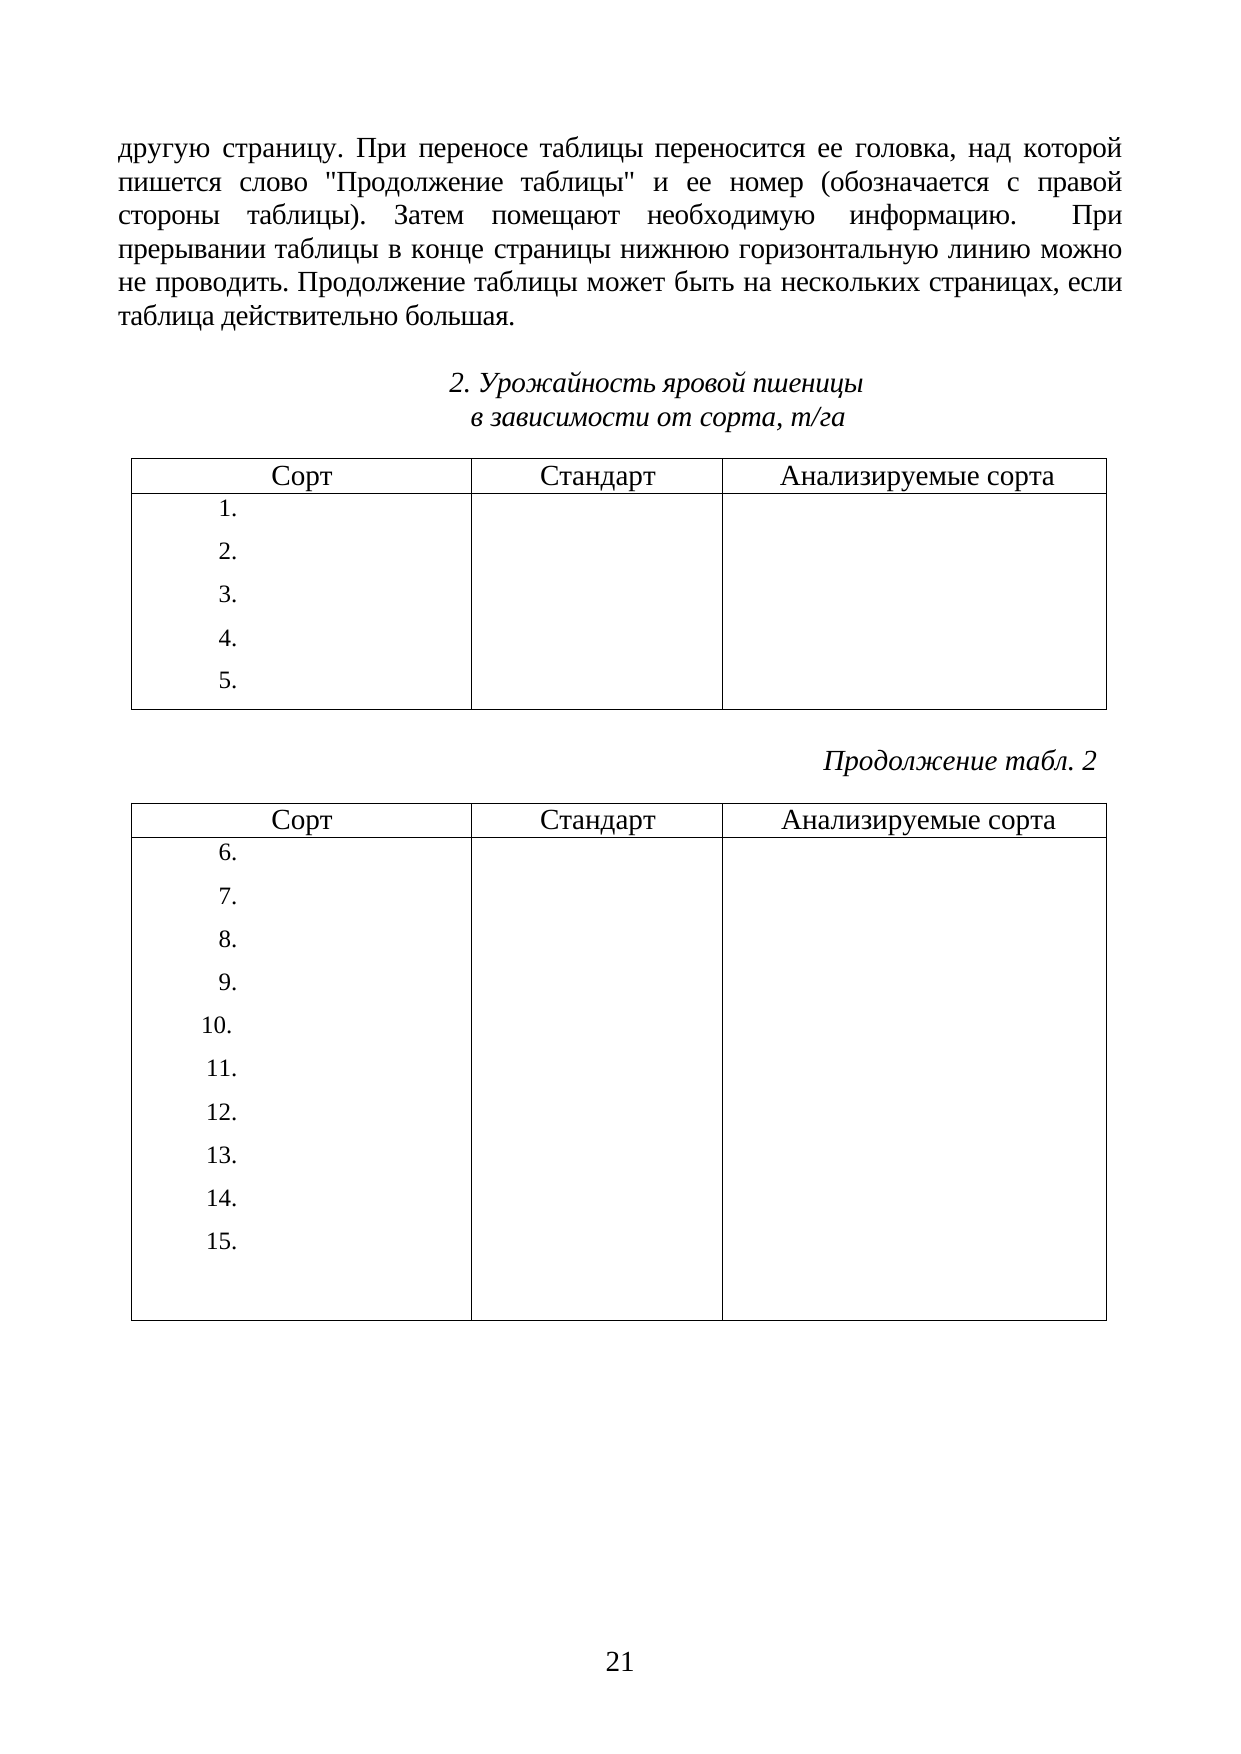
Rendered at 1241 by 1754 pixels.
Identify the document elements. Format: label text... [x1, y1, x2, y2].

table_cell 12. [132, 1090, 471, 1133]
table_header Анализируемые сорта [723, 459, 1106, 492]
table_cell 10. [132, 1004, 471, 1047]
text другую страницу. При переносе таблицы переносится ее головка, над которой пишется слово "Продолжение таблицы" и ее номер (обозначается с правой стороны таблицы). Затем помещают необходимую информацию. При прерывании таблицы в конце страницы нижнюю горизонтальную линию можно не проводить. Продолжение таблицы может быть на нескольких страницах, если таблица действительно большая. [118, 130, 1122, 332]
table_cell 9. [132, 961, 471, 1004]
table_cell 7. [132, 874, 471, 917]
table_cell [723, 494, 1106, 709]
table_header Сорт [132, 804, 471, 837]
table_cell 6. [132, 838, 471, 874]
list Урожайность яровой пшеницы в зависимости от сорта, т/га [449, 365, 866, 432]
table_cell 11. [132, 1047, 471, 1090]
table_header Стандарт [472, 804, 722, 837]
table_cell 1. 2. 3. 4. 5. [132, 494, 471, 709]
table_header Стандарт [472, 459, 722, 492]
table_cell 13. [132, 1133, 471, 1176]
text Продолжение табл. 2 [118, 743, 1097, 777]
table_cell 8. [132, 918, 471, 961]
table_cell 15. [132, 1219, 471, 1320]
table_header Анализируемые сорта [723, 804, 1106, 837]
table_header Сорт [132, 459, 471, 492]
table_cell [472, 838, 722, 1320]
table_cell [472, 494, 722, 709]
table_cell [723, 838, 1106, 1320]
table_cell 14. [132, 1176, 471, 1219]
